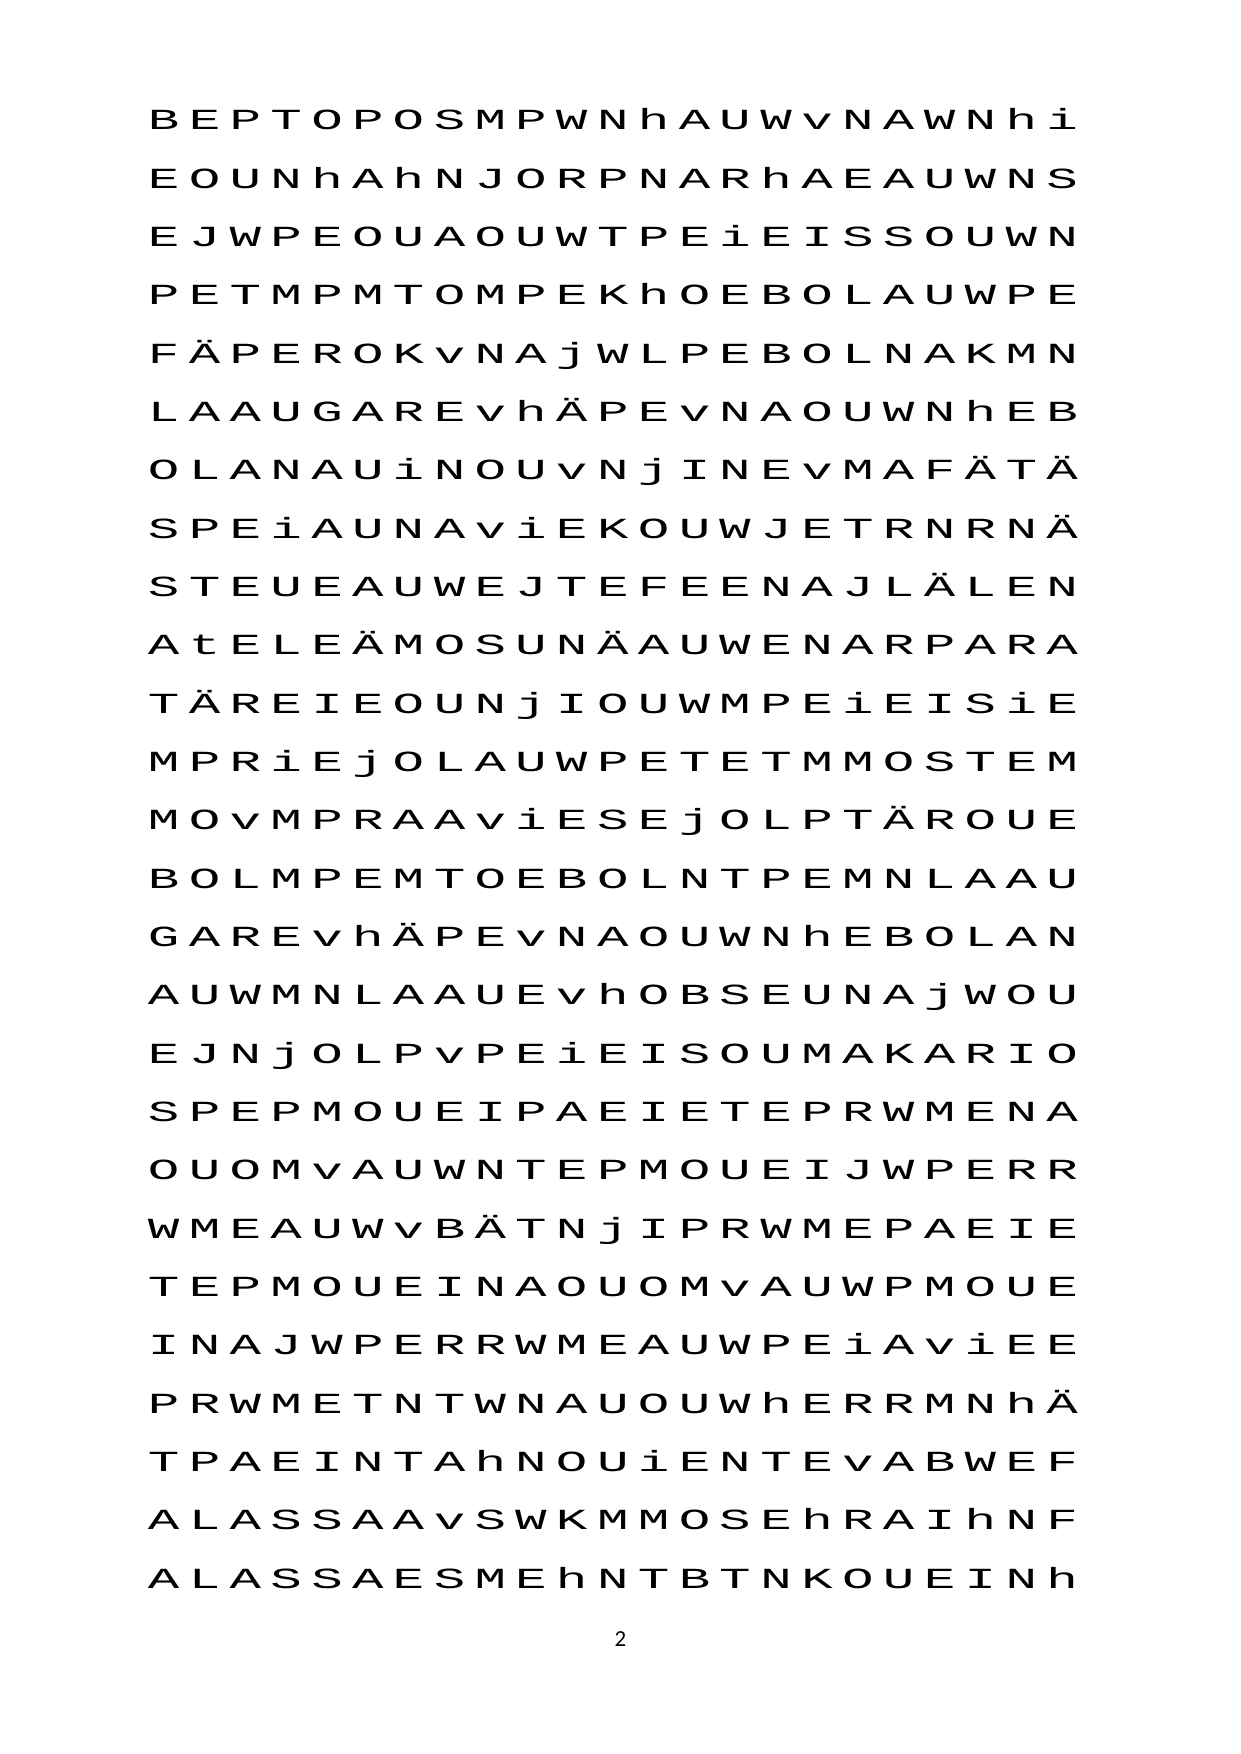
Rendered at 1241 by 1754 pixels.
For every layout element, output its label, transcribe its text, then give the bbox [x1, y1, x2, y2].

text TPAEINTAhNOUiENTEvABWEF [148, 1448, 1092, 1477]
text AUWMNLAAUEvhOBSEUNAjWOU [148, 981, 1092, 1011]
text EJWPEOUAOUWTPEiEISSOUWN [148, 223, 1092, 252]
text ALASSAESMEhNTBTNKOUEINh [148, 1565, 1092, 1594]
text MPRiEjOLAUWPETETMMOSTEM [148, 748, 1092, 777]
text OUOMvAUWNTEPMOUEIJWPERR [148, 1156, 1092, 1186]
text BEPTOPOSMPWNhAUWvNAWNhi [148, 106, 1092, 136]
text EJNjOLPvPEiEISOUMAKARIO [148, 1040, 1092, 1069]
text LAAUGAREvhÄPEvNAOUWNhEB [148, 398, 1092, 427]
text PETMPMTOMPEKhOEBOLAUWPE [148, 281, 1092, 311]
text TEPMOUEINAOUOMvAUWPMOUE [148, 1273, 1092, 1302]
text SPEPMOUEIPAEIETEPRWMENA [148, 1098, 1092, 1127]
text STEUEAUWEJTEFEENAJLÄLEN [148, 573, 1092, 602]
text BOLMPEMTOEBOLNTPEMNLAAU [148, 865, 1092, 894]
text OLANAUiNOUvNjINEvMAFÄTÄ [148, 456, 1092, 486]
text AtELEÄMOSUNÄAUWENARPARA [148, 631, 1092, 661]
text SPEiAUNAviEKOUWJETRNRNÄ [148, 515, 1092, 544]
text MOvMPRAAviESEjOLPTÄROUE [148, 806, 1092, 836]
text PRWMETNTWNAUOUWhERRMNhÄ [148, 1390, 1092, 1419]
text EOUNhAhNJORPNARhAEAUWNS [148, 165, 1092, 194]
text ALASSAAvSWKMMOSEhRAIhNF [148, 1506, 1092, 1536]
text WMEAUWvBÄTNjIPRWMEPAEIE [148, 1215, 1092, 1244]
text INAJWPERRWMEAUWPEiAviEE [148, 1331, 1092, 1361]
text GAREvhÄPEvNAOUWNhEBOLAN [148, 923, 1092, 952]
text TÄREIEOUNjIOUWMPEiEISiE [148, 690, 1092, 719]
text FÄPEROKvNAjWLPEBOLNAKMN [148, 340, 1092, 369]
